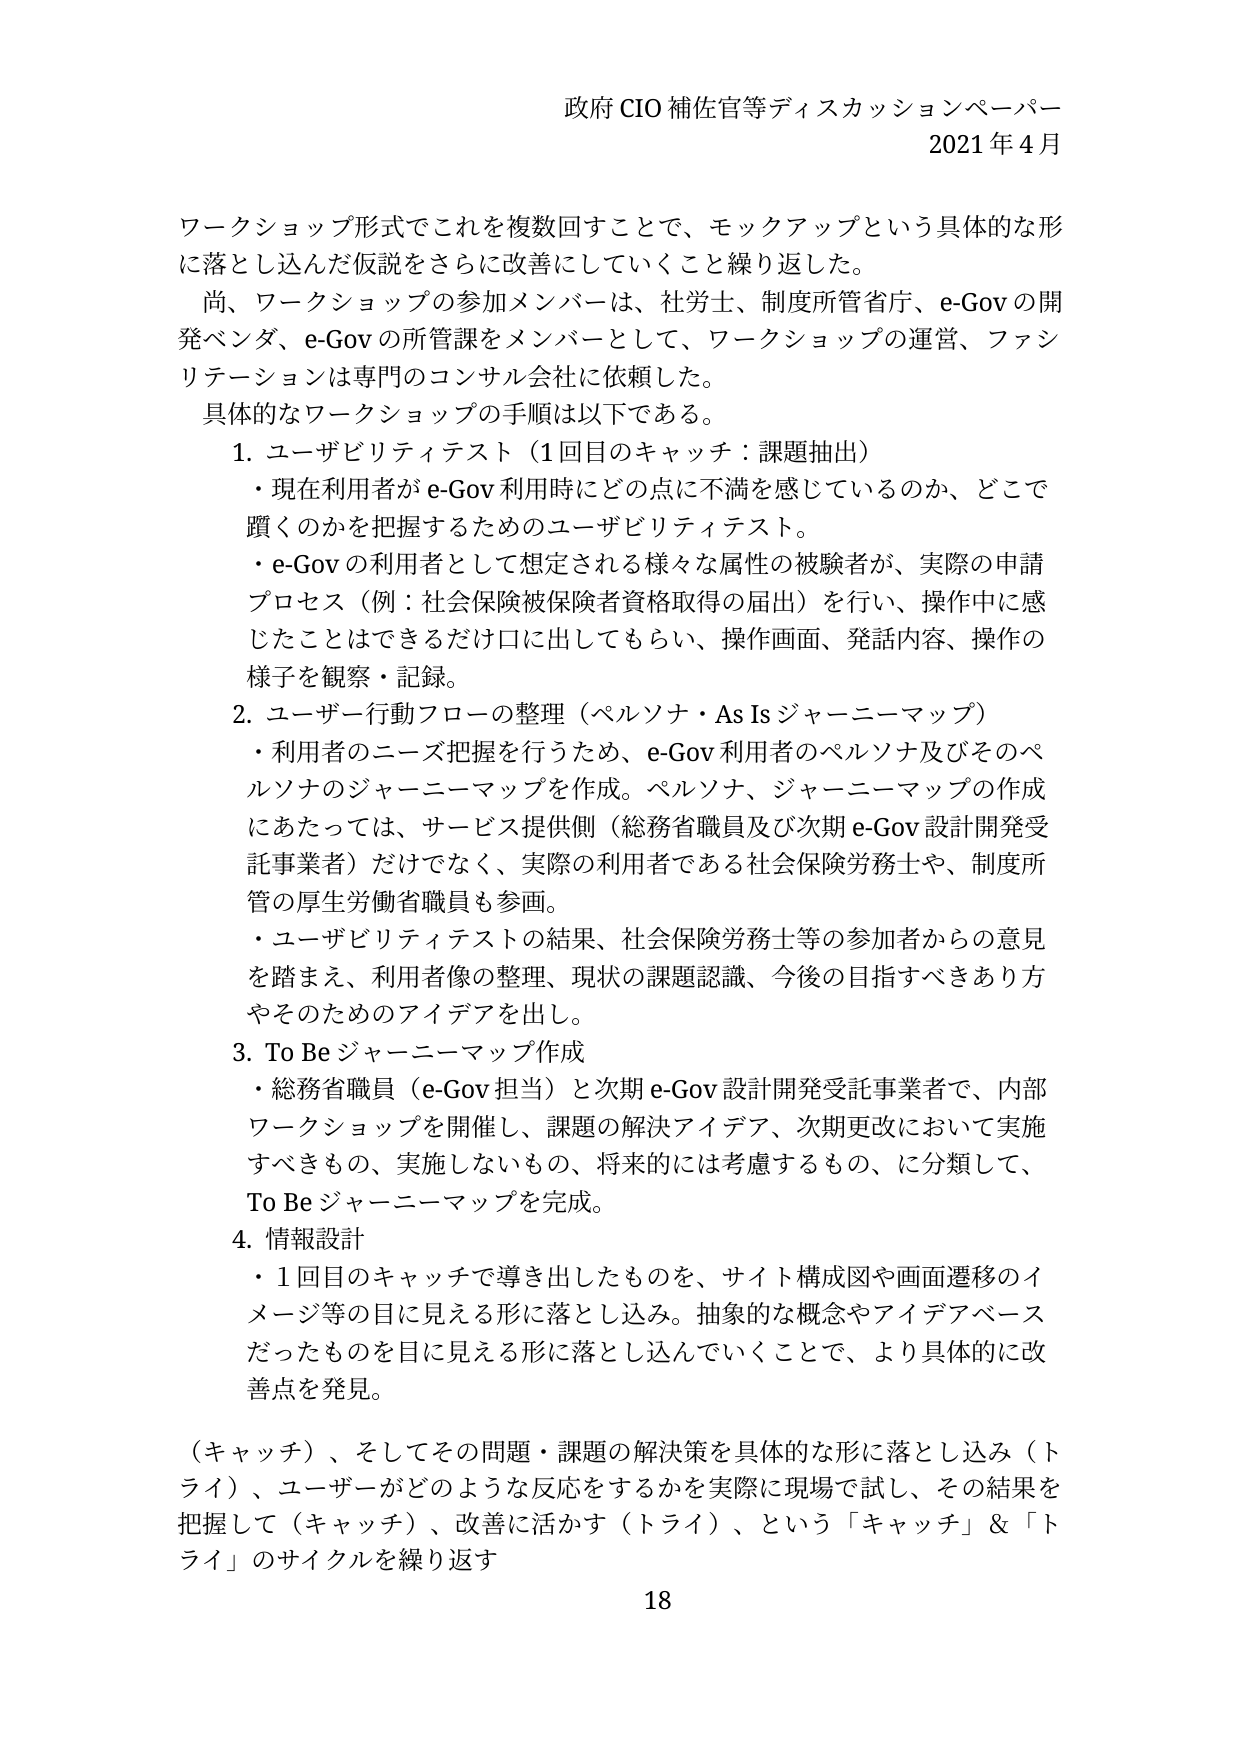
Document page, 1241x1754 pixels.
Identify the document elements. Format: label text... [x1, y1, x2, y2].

text 具体的なワークショップの手順は以下である。 [177, 394, 1063, 432]
list ・e-Govの利用者として想定される様々な属性の被験者が、実際の申請プロセス（例：社会保険被保険者資格取得の届出）を行い、操作中に感じたことはできるだけ口に出してもらい、操作画面、発話内容、操作の様子を観察・記録。 [247, 544, 1063, 694]
list 情報設計 [207, 1219, 1063, 1257]
list ・ユーザビリティテストの結果、社会保険労務士等の参加者からの意見を踏まえ、利用者像の整理、現状の課題認識、今後の目指すべきあり方やそのためのアイデアを出し。 [247, 919, 1063, 1032]
list To Beジャーニーマップ作成 [207, 1032, 1063, 1069]
list ・１回目のキャッチで導き出したものを、サイト構成図や画面遷移のイメージ等の目に見える形に落とし込み。抽象的な概念やアイデアベースだったものを目に見える形に落とし込んでいくことで、より具体的に改善点を発見。 [247, 1257, 1063, 1407]
list ・現在利用者がe-Gov利用時にどの点に不満を感じているのか、どこで躓くのかを把握するためのユーザビリティテスト。 [247, 469, 1063, 544]
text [177, 207, 1063, 282]
list ユーザー行動フローの整理（ペルソナ・As Isジャーニーマップ） [207, 694, 1063, 732]
list ・利用者のニーズ把握を行うため、e-Gov利用者のペルソナ及びそのペルソナのジャーニーマップを作成。ペルソナ、ジャーニーマップの作成にあたっては、サービス提供側（総務省職員及び次期e-Gov設計開発受託事業者）だけでなく、実際の利用者である社会保険労務士や、制度所管の厚生労働省職員も参画。 [247, 732, 1063, 919]
text 尚、ワークショップの参加メンバーは、社労士、制度所管省庁、e-Govの開発ベンダ、e-Govの所管課をメンバーとして、ワークショップの運営、ファシリテーションは専門のコンサル会社に依頼した。 [177, 282, 1063, 394]
list ユーザビリティテスト（1回目のキャッチ：課題抽出） [207, 432, 1063, 469]
list ・総務省職員（e-Gov担当）と次期e-Gov設計開発受託事業者で、内部ワークショップを開催し、課題の解決アイデア、次期更改において実施すべきもの、実施しないもの、将来的には考慮するもの、に分類して、To Beジャーニーマップを完成。 [247, 1069, 1063, 1219]
